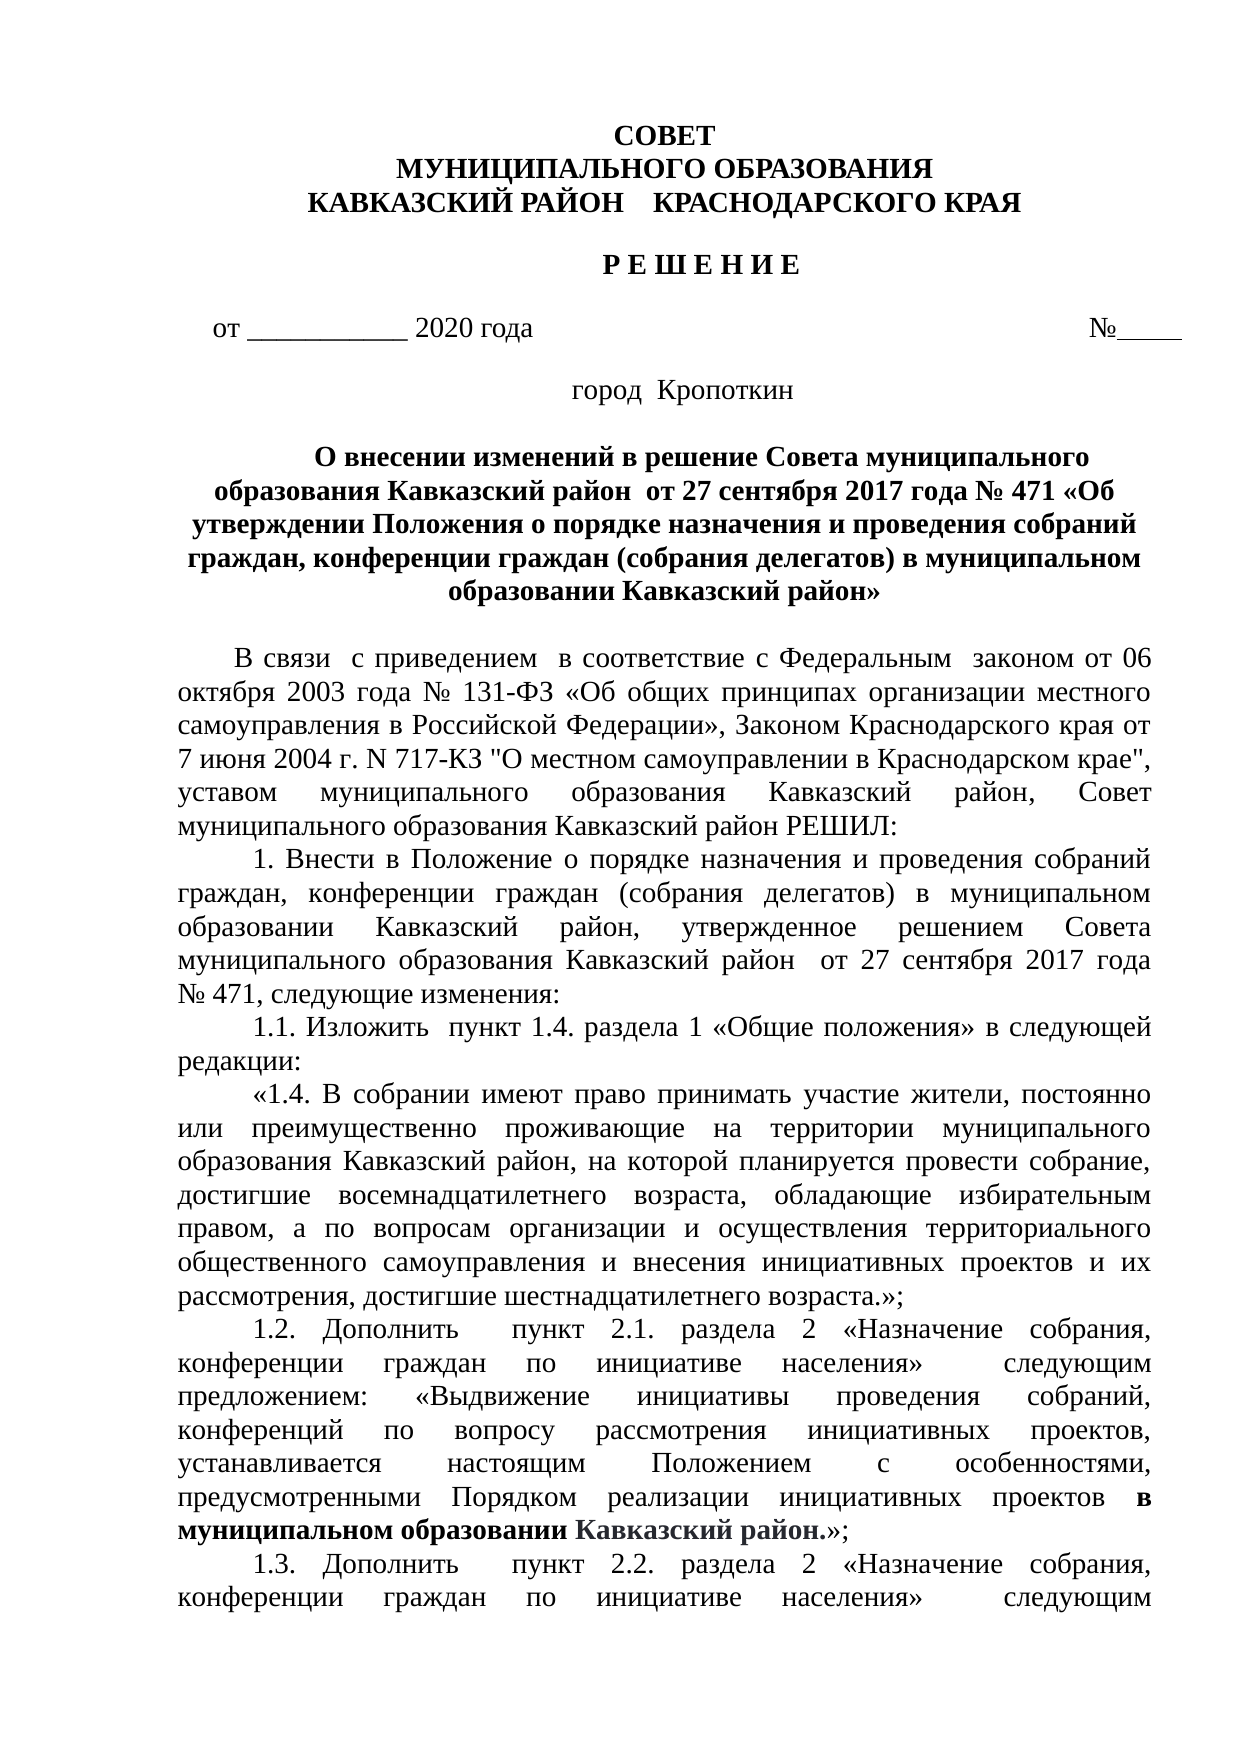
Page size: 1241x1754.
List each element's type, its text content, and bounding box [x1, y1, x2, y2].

text 1.2. Дополнить пункт 2.1. раздела 2 «Назначение собрания, конференции граждан по инициативе населения» следующим предложением: «Выдвижение инициативы проведения собраний, конференций по вопросу рассмотрения инициативных проектов, устанавливается настоящим Положением с особенностями, предусмотренными Порядком реализации инициативных проектов в муниципальном образовании Кавказский район.»; [177, 1311, 1152, 1546]
text от ___________ 2020 года № [177, 310, 1152, 343]
text город Кропоткин [177, 372, 1152, 406]
text О внесении изменений в решение Совета муниципального образования Кавказский район от 27 сентября 2017 года № 471 «Об утверждении Положения о порядке назначения и проведения собраний граждан, конференции граждан (собрания делегатов) в муниципальном образовании Кавказский район» [177, 439, 1152, 607]
text МУНИЦИПАЛЬНОГО ОБРАЗОВАНИЯ [177, 152, 1152, 185]
text СОВЕТ [177, 118, 1152, 152]
text 1. Внести в Положение о порядке назначения и проведения собраний граждан, конференции граждан (собрания делегатов) в муниципальном образовании Кавказский район, утвержденное решением Совета муниципального образования Кавказский район от 27 сентября 2017 года № 471, следующие изменения: [177, 842, 1152, 1009]
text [177, 1546, 1152, 1613]
text Р Е Ш Е Н И Е [177, 247, 1152, 281]
text «1.4. В собрании имеют право принимать участие жители, постоянно или преимущественно проживающие на территории муниципального образования Кавказский район, на которой планируется провести собрание, достигшие восемнадцатилетнего возраста, обладающие избирательным правом, а по вопросам организации и осуществления территориального общественного самоуправления и внесения инициативных проектов и их рассмотрения, достигшие шестнадцатилетнего возраста.»; [177, 1076, 1152, 1311]
text КАВКАЗСКИЙ РАЙОН КРАСНОДАРСКОГО КРАЯ [177, 185, 1152, 219]
text В связи с приведением в соответствие с Федеральным законом от 06 октября 2003 года № 131-ФЗ «Об общих принципах организации местного самоуправления в Российской Федерации», Законом Краснодарского края от 7 июня 2004 г. N 717-КЗ "О местном самоуправлении в Краснодарском крае", уставом муниципального образования Кавказский район, Совет муниципального образования Кавказский район РЕШИЛ: [177, 640, 1152, 842]
text 1.1. Изложить пункт 1.4. раздела 1 «Общие положения» в следующей редакции: [177, 1009, 1152, 1076]
